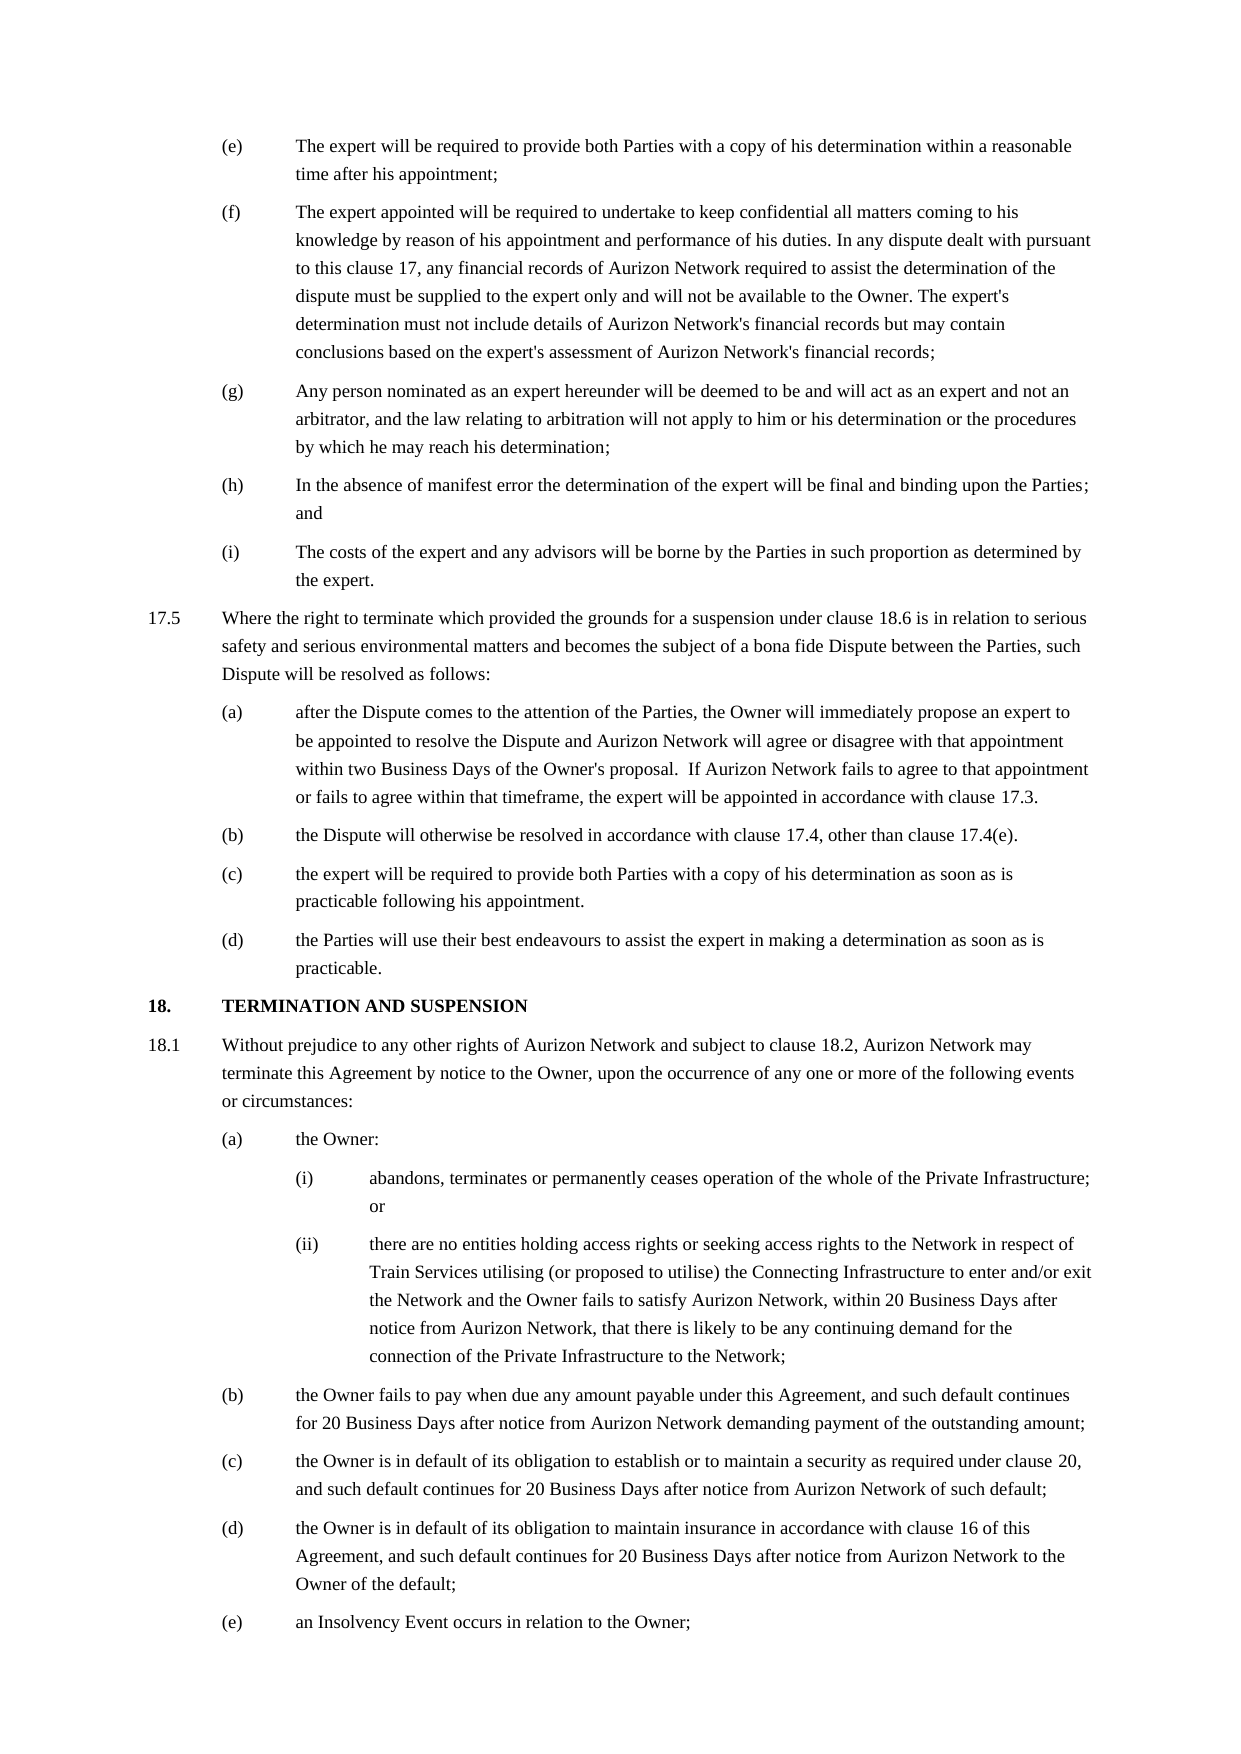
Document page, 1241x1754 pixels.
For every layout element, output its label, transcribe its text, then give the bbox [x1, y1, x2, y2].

text The expert will be required to provide both Parties with a copy of his determination within a reasonable time after his appointment; [222, 134, 1092, 184]
text Any person nominated as an expert hereunder will be deemed to be and will act as an expert and not an arbitrator, and the law relating to arbitration will not apply to him or his determination or the procedures by which he may reach his determination; [222, 379, 1092, 457]
text The costs of the expert and any advisors will be borne by the Parties in such proportion as determined by the expert. [222, 541, 1092, 590]
text the Parties will use their best endeavours to assist the expert in making a determination as soon as is practicable. [222, 929, 1092, 978]
text TERMINATION AND SUSPENSION [148, 995, 1092, 1017]
text the Owner fails to pay when due any amount payable under this Agreement, and such default continues for 20 Business Days after notice from Aurizon Network demanding payment of the outstanding amount; [222, 1384, 1092, 1433]
text there are no entities holding access rights or seeking access rights to the Network in respect of Train Services utilising (or proposed to utilise) the Connecting Infrastructure to enter and/or exit the Network and the Owner fails to satisfy Aurizon Network, within 20 Business Days after notice from Aurizon Network, that there is likely to be any continuing demand for the connection of the Private Infrastructure to the Network; [295, 1233, 1092, 1367]
text In the absence of manifest error the determination of the expert will be final and binding upon the Parties; and [222, 474, 1092, 524]
text the Owner: [222, 1128, 1092, 1150]
text the expert will be required to provide both Parties with a copy of his determination as soon as is practicable following his appointment. [222, 862, 1092, 912]
text an Insolvency Event occurs in relation to the Owner; [222, 1611, 1092, 1633]
text abandons, terminates or permanently ceases operation of the whole of the Private Infrastructure; or [295, 1167, 1092, 1216]
